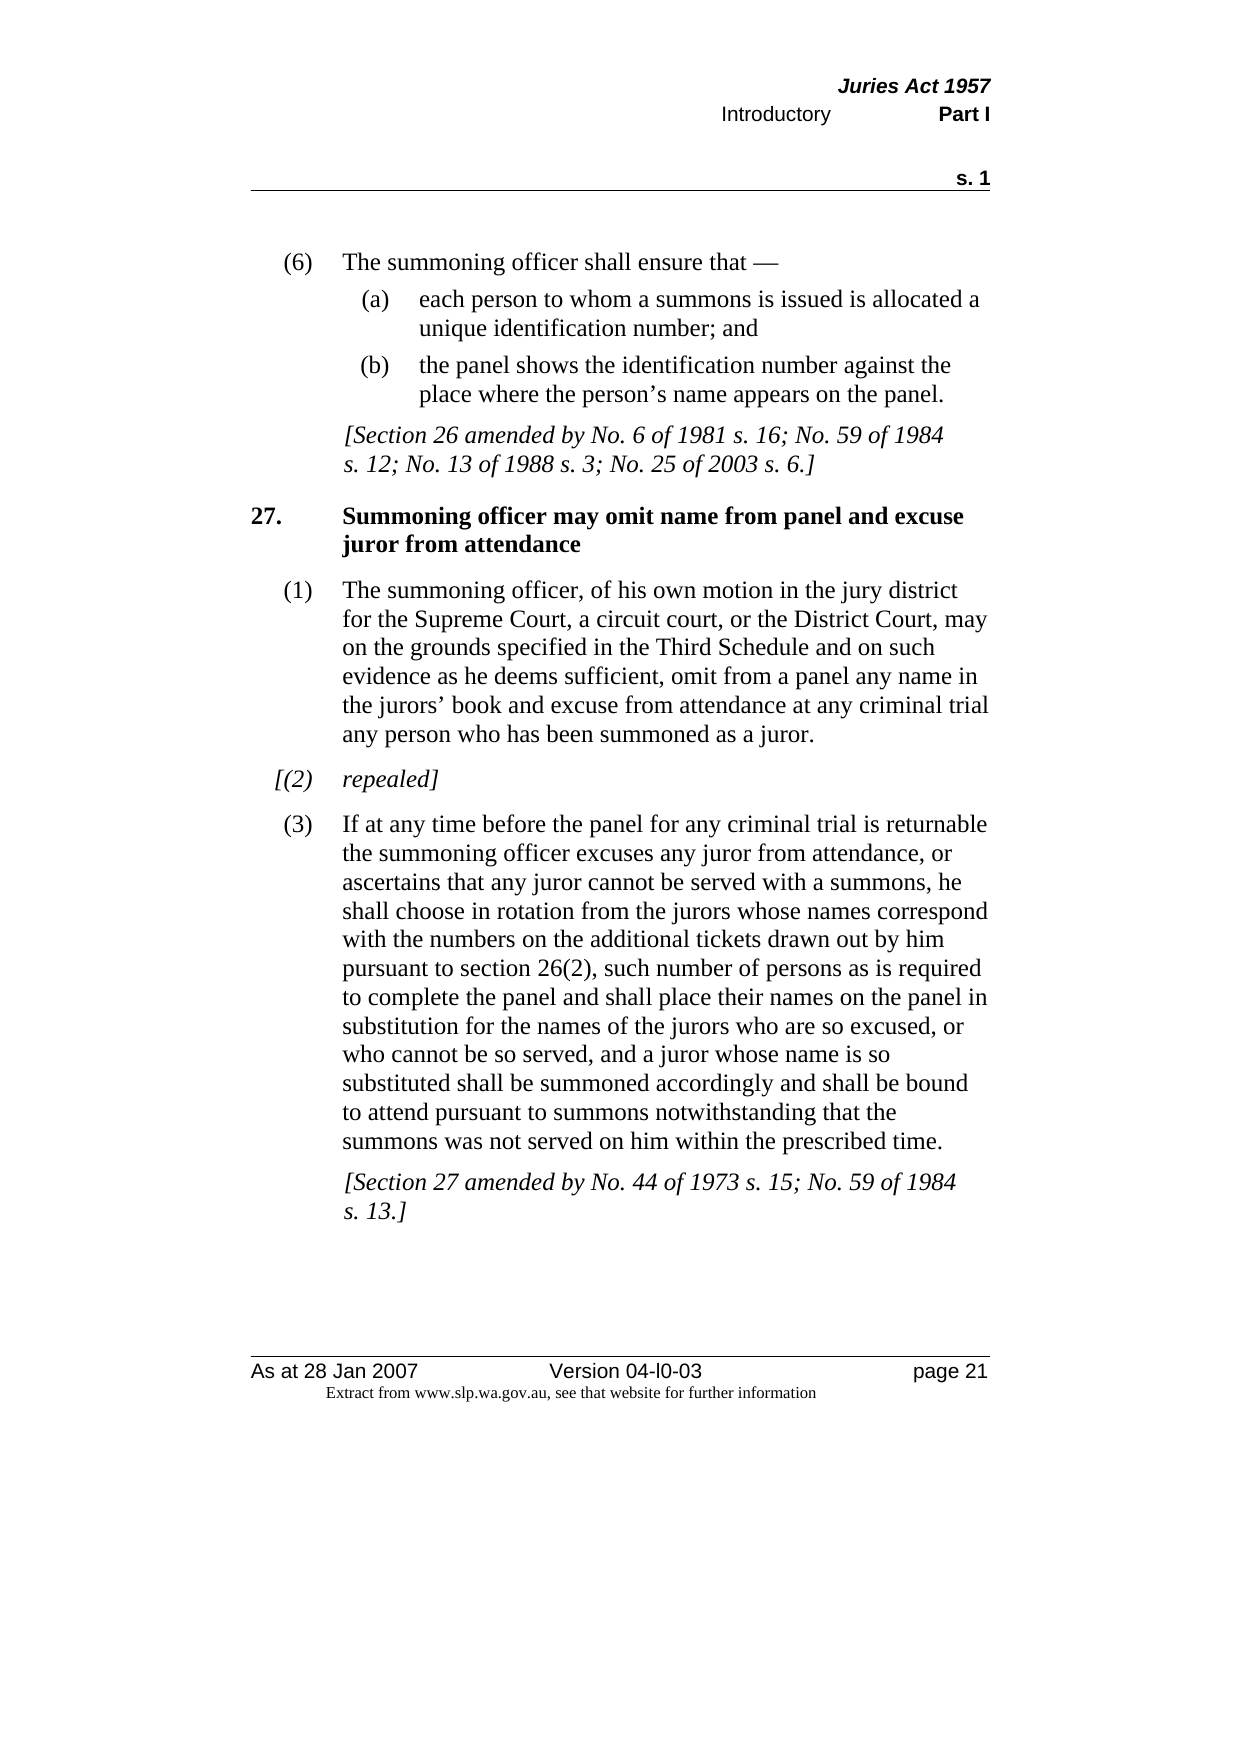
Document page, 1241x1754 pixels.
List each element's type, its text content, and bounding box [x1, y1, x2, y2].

subtitle 27. Summoning officer may omit name from panel and excuse juror from attendance [251, 501, 990, 558]
text (b) the panel shows the identification number against the place where the person’s name appears on the panel. [251, 350, 990, 408]
text [(2) repealed] [251, 764, 990, 793]
text [Section 26 amended by No. 6 of 1981 s. 16; No. 59 of 1984 s. 12; No. 13 of 1988 s. 3; No. 25 of 2003 s. 6.] [251, 420, 990, 478]
text (1) The summoning officer, of his own motion in the jury district for the Supreme Court, a circuit court, or the District Court, may on the grounds specified in the Third Schedule and on such evidence as he deems sufficient, omit from a panel any name in the jurors’ book and excuse from attendance at any criminal trial any person who has been summoned as a juror. [251, 575, 990, 747]
text [Section 27 amended by No. 44 of 1973 s. 15; No. 59 of 1984 s. 13.] [251, 1167, 990, 1224]
text (6) The summoning officer shall ensure that — [251, 247, 990, 276]
text (a) each person to whom a summons is issued is allocated a unique identification number; and [251, 284, 990, 342]
text (3) If at any time before the panel for any criminal trial is returnable the summoning officer excuses any juror from attendance, or ascertains that any juror cannot be served with a summons, he shall choose in rotation from the jurors whose names correspond with the numbers on the additional tickets drawn out by him pursuant to section 26(2), such number of persons as is required to complete the panel and shall place their names on the panel in substitution for the names of the jurors who are so excused, or who cannot be so served, and a juror whose name is so substituted shall be summoned accordingly and shall be bound to attend pursuant to summons notwithstanding that the summons was not served on him within the prescribed time. [251, 809, 990, 1154]
